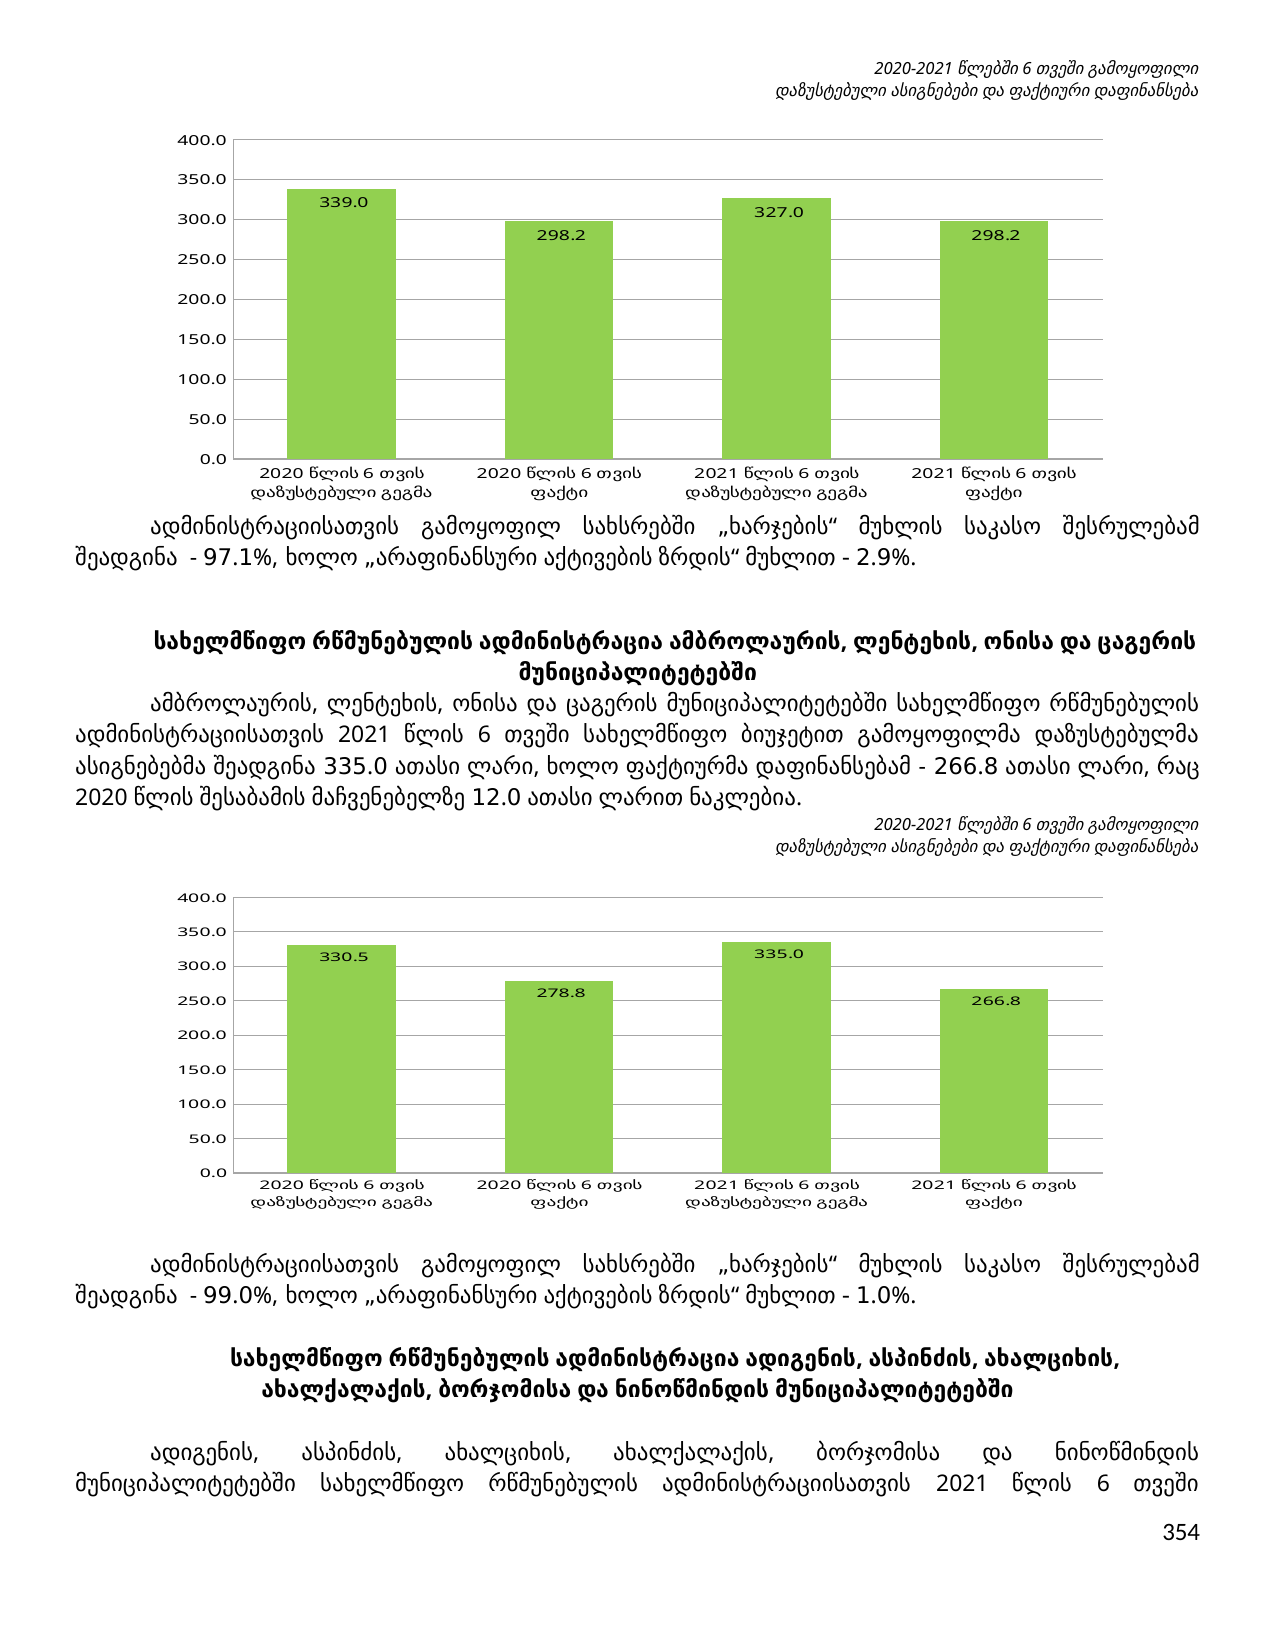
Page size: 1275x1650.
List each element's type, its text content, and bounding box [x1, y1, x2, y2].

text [75, 1436, 1200, 1498]
text სახელმწიფო რწმუნებულის ადმინისტრაცია ადიგენის, ასპინძის, ახალციხის, ახალქალაქის, ბორჯომისა და ნინოწმინდის მუნიციპალიტეტებში [75, 1342, 1200, 1404]
text 2020-2021 წლებში 6 თვეში გამოყოფილი დაზუსტებული ასიგნებები და ფაქტიური დაფინანსება [75, 812, 1200, 857]
text ამბროლაურის, ლენტეხის, ონისა და ცაგერის მუნიციპალიტეტებში სახელმწიფო რწმუნებულის ადმინისტრაციისათვის 2021 წლის 6 თვეში სახელმწიფო ბიუჯეტით გამოყოფილმა დაზუსტებულმა ასიგნებებმა შეადგინა 335.0 ათასი ლარი, ხოლო ფაქტიურმა დაფინანსებამ - 266.8 ათასი ლარი, რაც 2020 წლის შესაბამის მაჩვენებელზე 12.0 ათასი ლარით ნაკლებია. [75, 687, 1200, 812]
text 2020-2021 წლებში 6 თვეში გამოყოფილი დაზუსტებული ასიგნებები და ფაქტიური დაფინანსება [75, 56, 1200, 102]
text სახელმწიფო რწმუნებულის ადმინისტრაცია ამბროლაურის, ლენტეხის, ონისა და ცაგერის მუნიციპალიტეტებში [75, 624, 1200, 687]
text ადმინისტრაციისათვის გამოყოფილ სახსრებში „ხარჯების“ მუხლის საკასო შესრულებამ შეადგინა - 97.1%, ხოლო „არაფინანსური აქტივების ზრდის“ მუხლით - 2.9%. [75, 510, 1200, 572]
text ადმინისტრაციისათვის გამოყოფილ სახსრებში „ხარჯების“ მუხლის საკასო შესრულებამ შეადგინა - 99.0%, ხოლო „არაფინანსური აქტივების ზრდის“ მუხლით - 1.0%. [75, 1248, 1200, 1311]
